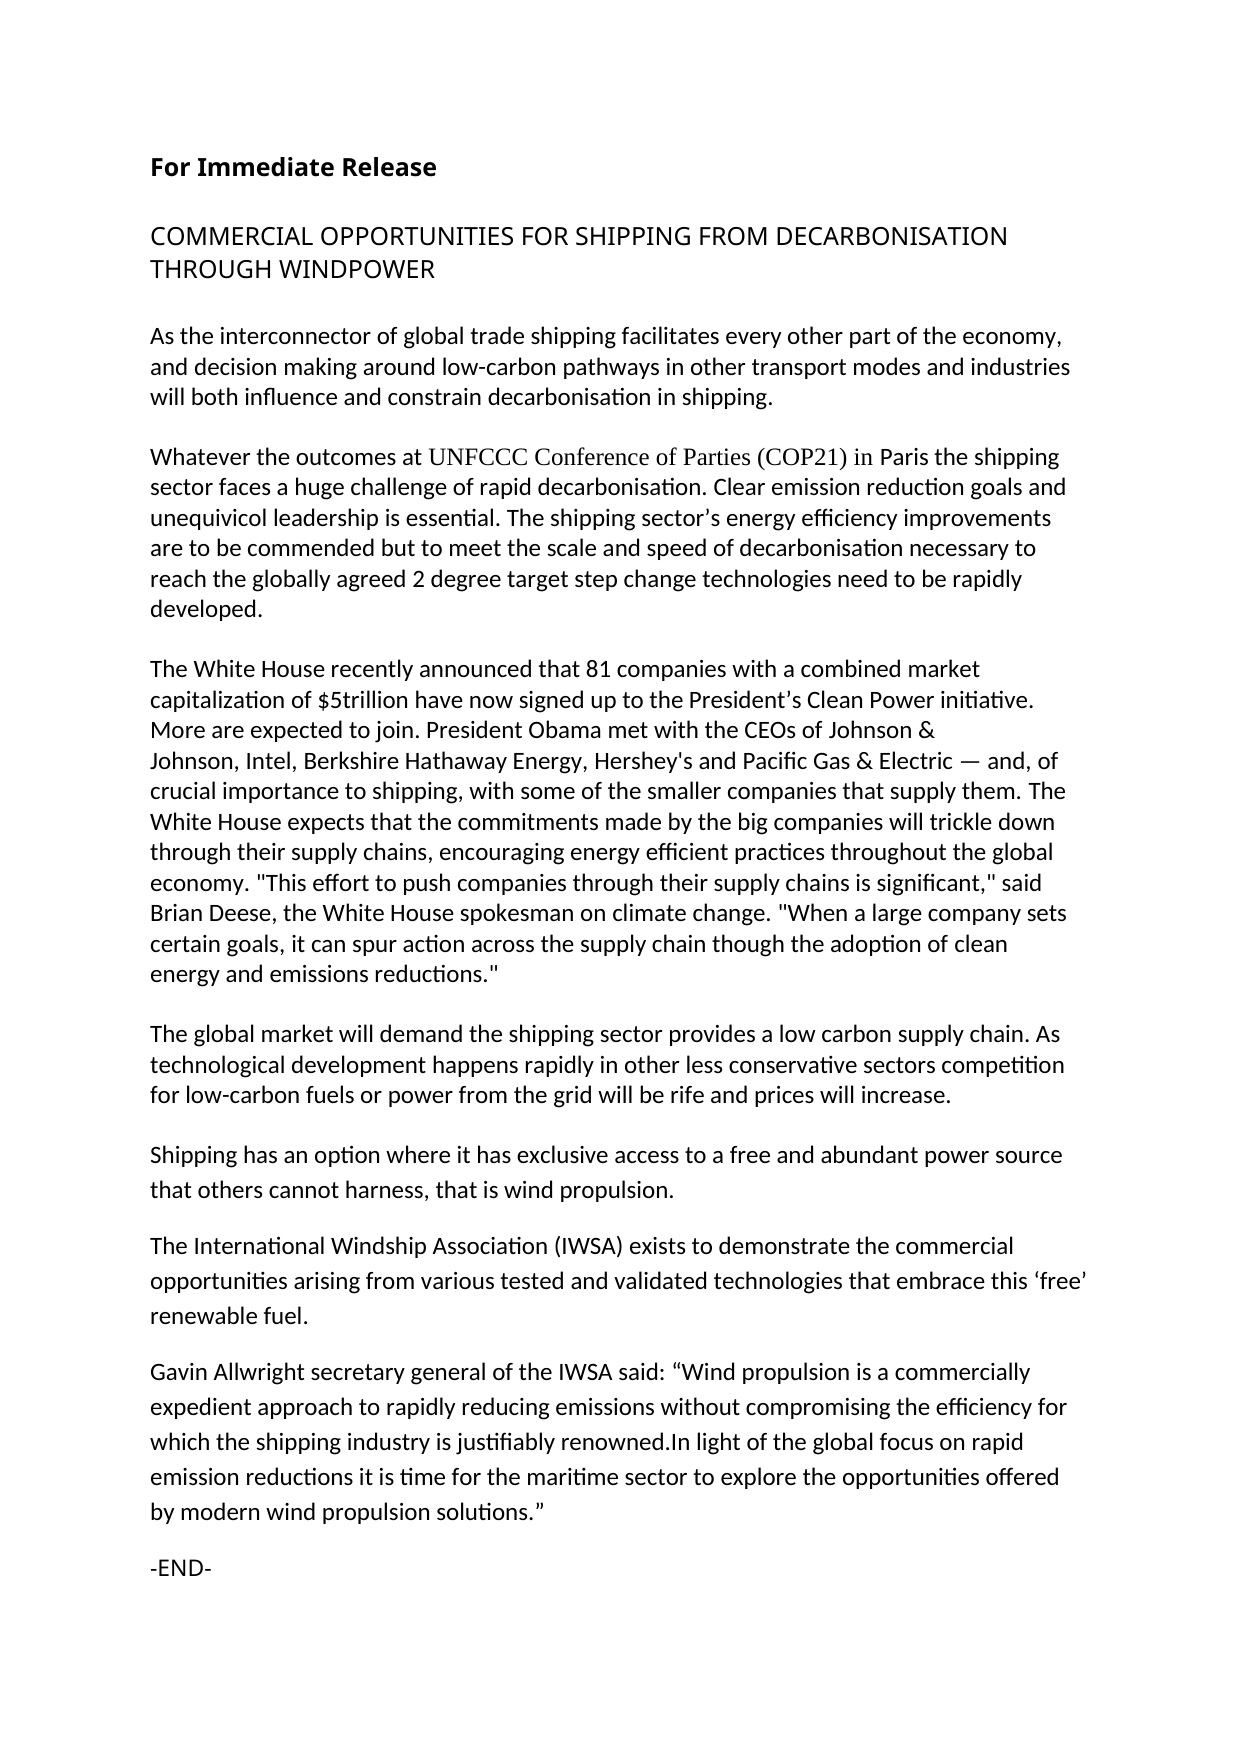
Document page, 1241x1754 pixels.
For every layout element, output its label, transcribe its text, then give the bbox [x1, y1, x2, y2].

text Whatever the outcomes at UNFCCC Conference of Parties (COP21) in Paris the shipping sector faces a huge challenge of rapid decarbonisation. Clear emission reduction goals and unequivicol leadership is essential. The shipping sector’s energy efficiency improvements are to be commended but to meet the scale and speed of decarbonisation necessary to reach the globally agreed 2 degree target step change technologies need to be rapidly developed. [150, 441, 1090, 624]
text The White House recently announced that 81 companies with a combined market capitalization of $5trillion have now signed up to the President’s Clean Power initiative. More are expected to join. President Obama met with the CEOs of Johnson & Johnson, Intel, Berkshire Hathaway Energy, Hershey's and Pacific Gas & Electric — and, of crucial importance to shipping, with some of the smaller companies that supply them. The White House expects that the commitments made by the big companies will trickle down through their supply chains, encouraging energy efficient practices throughout the global economy. "This effort to push companies through their supply chains is significant," said Brian Deese, the White House spokesman on climate change. "When a large company sets certain goals, it can spur action across the supply chain though the adoption of clean energy and emissions reductions." [150, 653, 1090, 989]
text -END- [150, 1551, 1090, 1583]
text For Immediate Release COMMERCIAL OPPORTUNITIES FOR SHIPPING FROM DECARBONISATION THROUGH WINDPOWER As the interconnector of global trade shipping facilitates every other part of the economy, and decision making around low-carbon pathways in other transport modes and industries will both influence and constrain decarbonisation in shipping. [150, 150, 1090, 412]
text Shipping has an option where it has exclusive access to a free and abundant power source that others cannot harness, that is wind propulsion. [150, 1139, 1090, 1204]
text Gavin Allwright secretary general of the IWSA said: “Wind propulsion is a commercially expedient approach to rapidly reducing emissions without compromising the efficiency for which the shipping industry is justifiably renowned.In light of the global focus on rapid emission reductions it is time for the maritime sector to explore the opportunities offered by modern wind propulsion solutions.” [150, 1356, 1090, 1526]
text The global market will demand the shipping sector provides a low carbon supply chain. As technological development happens rapidly in other less conservative sectors competition for low-carbon fuels or power from the grid will be rife and prices will increase. [150, 1018, 1090, 1110]
text The International Windship Association (IWSA) exists to demonstrate the commercial opportunities arising from various tested and validated technologies that embrace this ‘free’ renewable fuel. [150, 1230, 1090, 1330]
